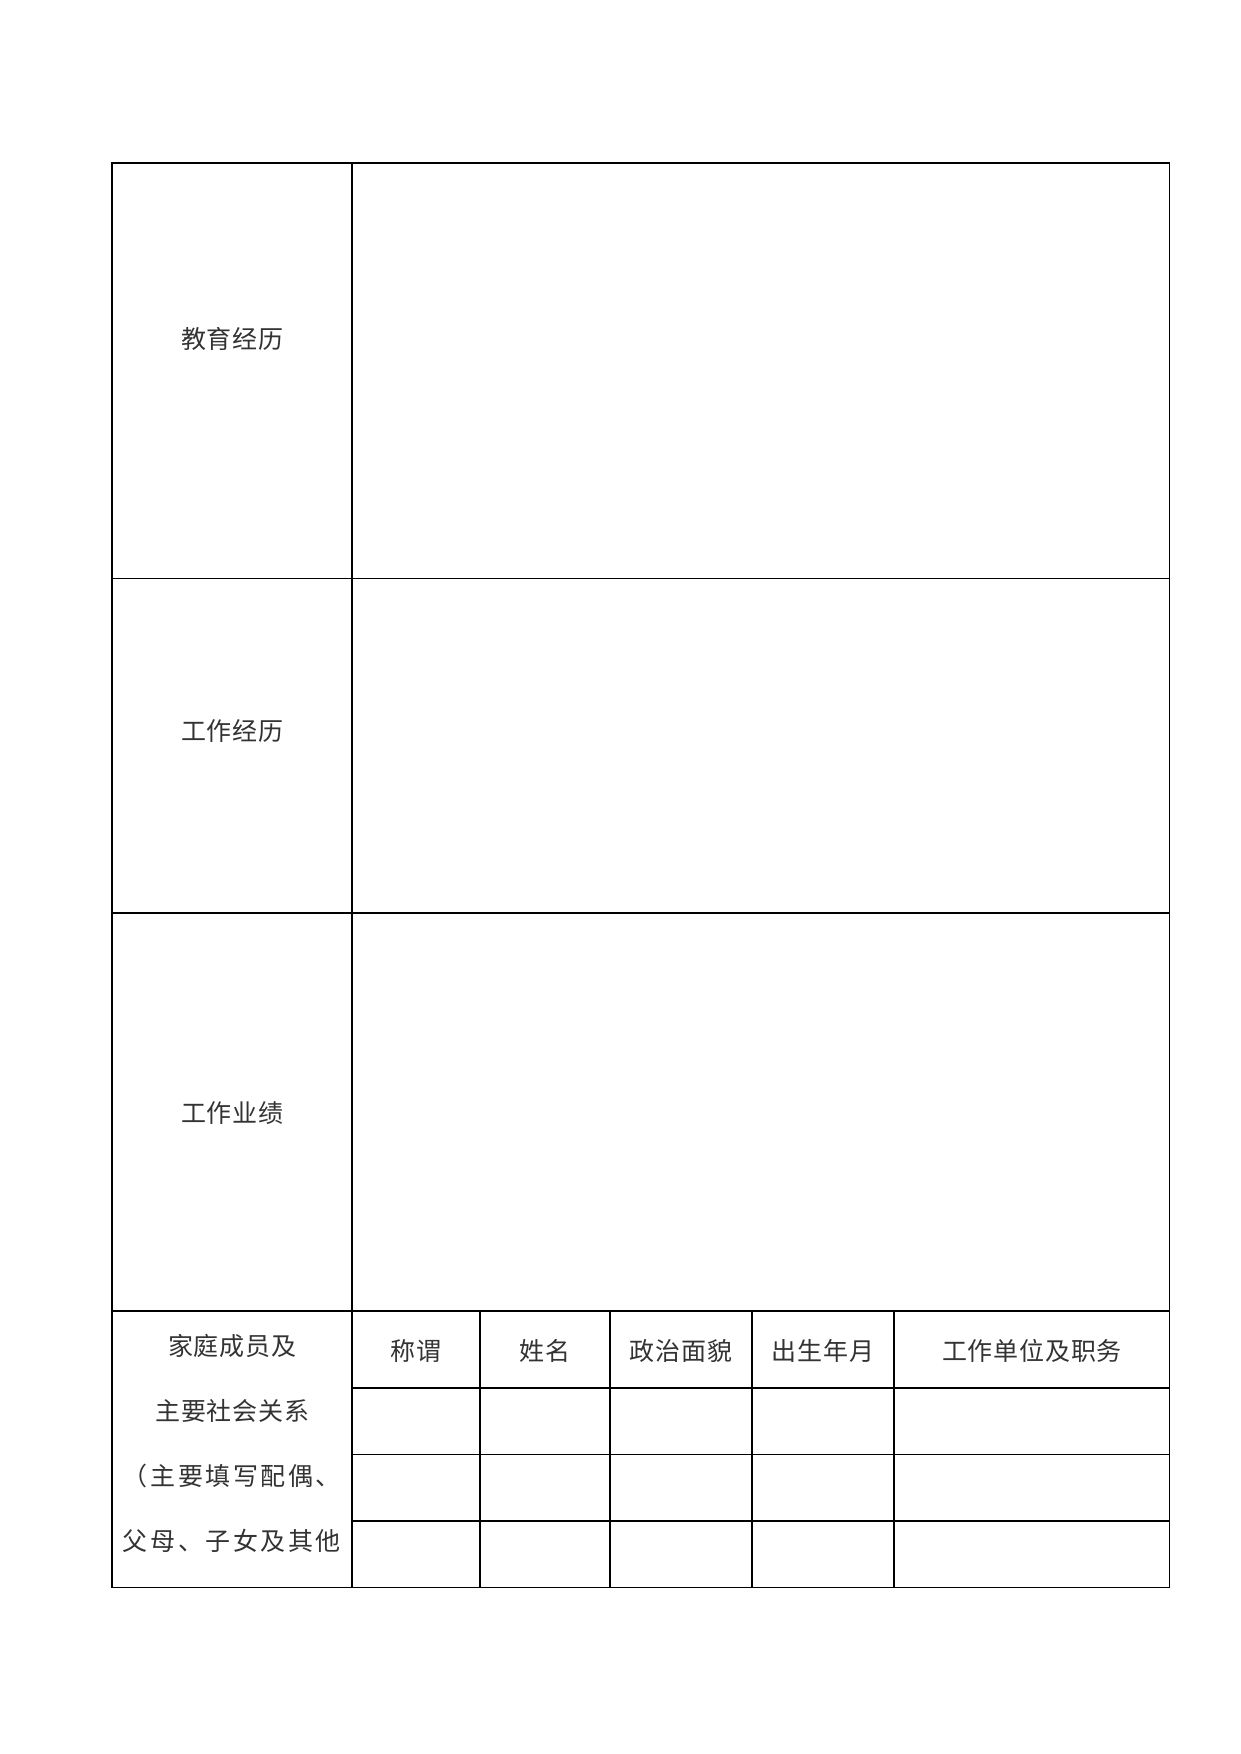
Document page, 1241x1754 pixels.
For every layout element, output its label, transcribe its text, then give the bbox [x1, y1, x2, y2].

table_cell 教育经历 [113, 164, 351, 578]
table_cell [481, 1455, 609, 1520]
table_cell [753, 1455, 893, 1520]
table_cell [353, 1455, 479, 1520]
table_cell 工作业绩 [113, 914, 351, 1310]
table_cell [895, 1522, 1169, 1587]
table_cell [353, 579, 1169, 912]
table_cell [611, 1522, 751, 1587]
table_cell [895, 1389, 1169, 1453]
table_cell [481, 1522, 609, 1587]
table_cell 家庭成员及 主要社会关系 （主要填写配偶、父母、子女及其他对自己有重大影响的人） [113, 1312, 351, 1587]
table_cell [753, 1522, 893, 1587]
table_cell [753, 1389, 893, 1453]
table_cell 出生年月 [753, 1312, 893, 1387]
table_cell [353, 1389, 479, 1453]
table_cell [353, 1522, 479, 1587]
table_cell [895, 1455, 1169, 1520]
table_cell 工作单位及职务 [895, 1312, 1169, 1387]
table_cell 称谓 [353, 1312, 479, 1387]
table_cell [353, 164, 1169, 578]
table_cell 政治面貌 [611, 1312, 751, 1387]
table_cell [353, 914, 1169, 1310]
table_cell [611, 1455, 751, 1520]
table_cell 姓名 [481, 1312, 609, 1387]
table_cell [611, 1389, 751, 1453]
table_cell 工作经历 [113, 579, 351, 912]
table_cell [481, 1389, 609, 1453]
